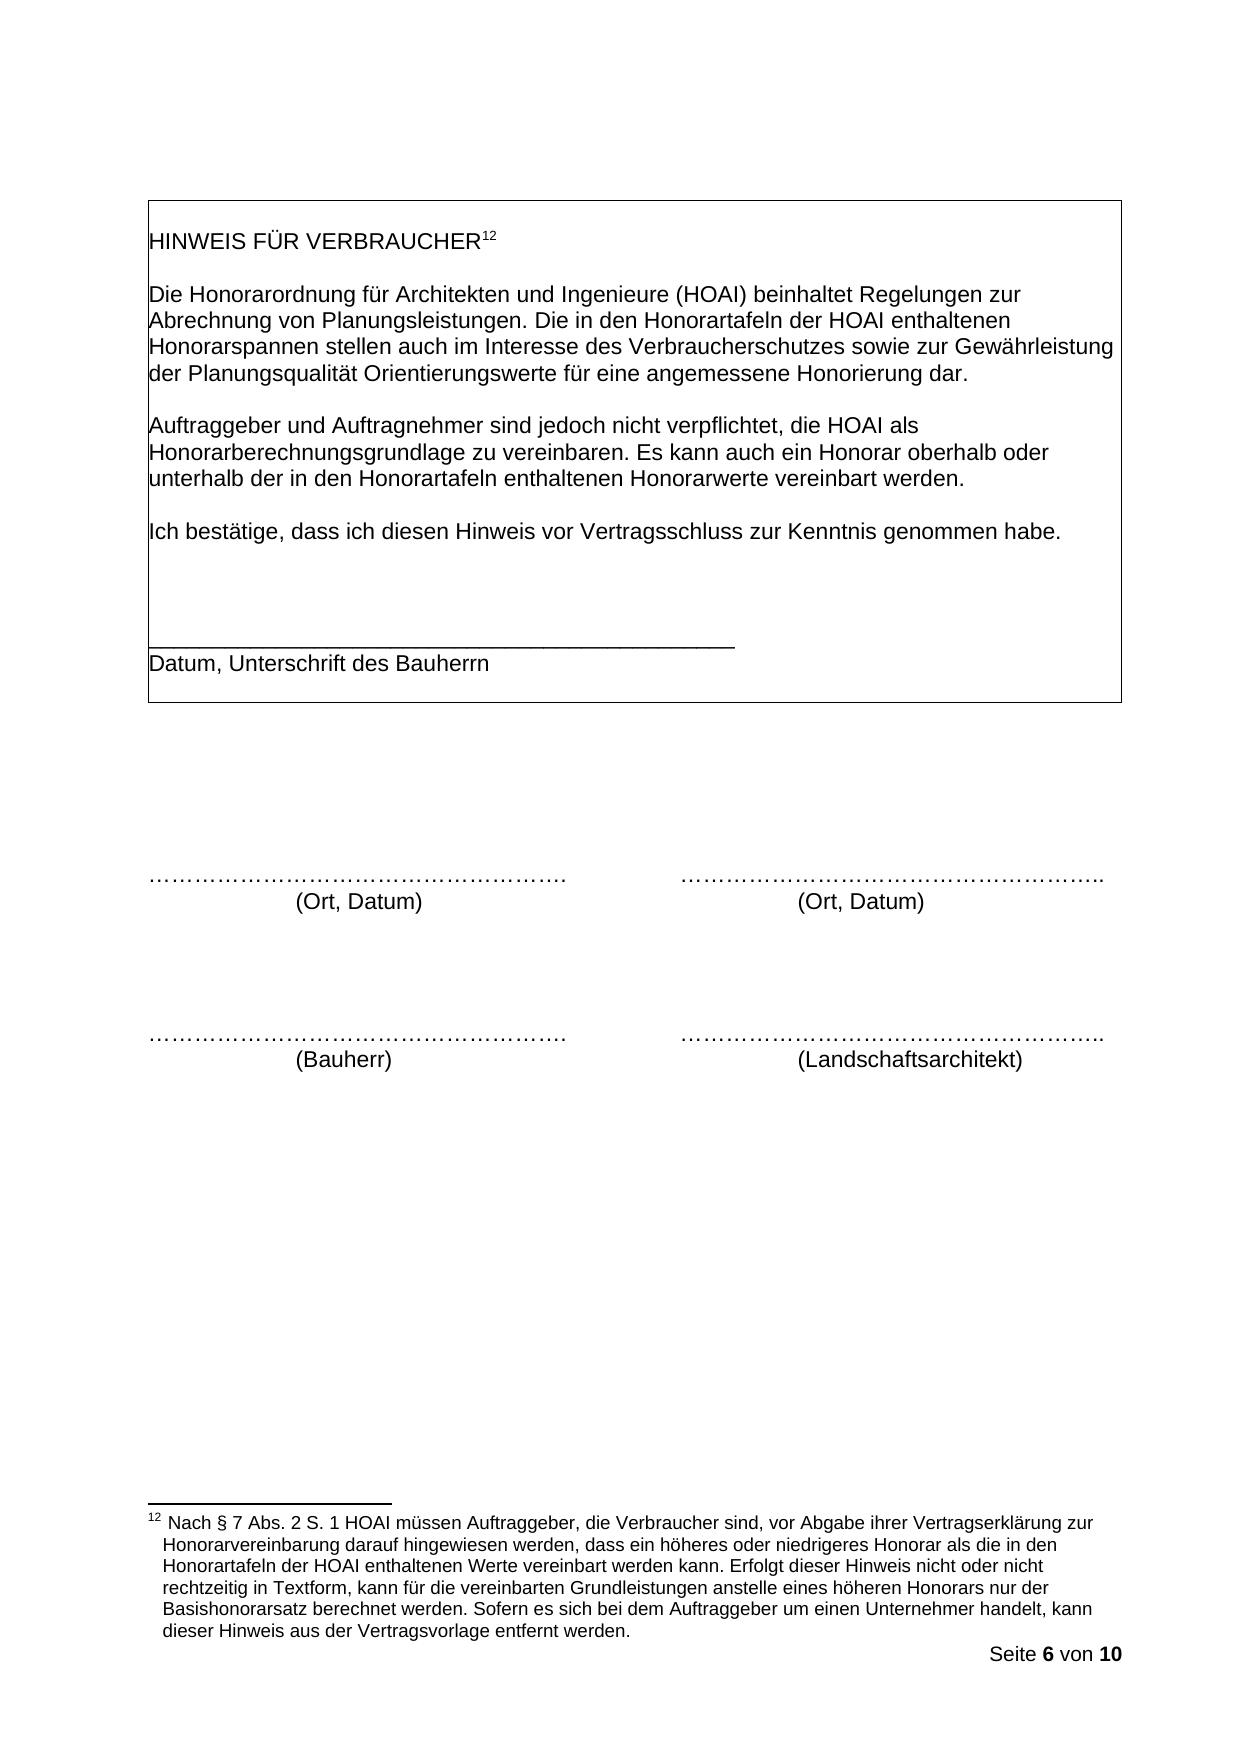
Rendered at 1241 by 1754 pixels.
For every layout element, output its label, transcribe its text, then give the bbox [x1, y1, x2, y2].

table_header HINWEIS FÜR VERBRAUCHER Die Honorarordnung für Architekten und Ingenieure (HOAI) beinhaltet Regelungen zur Abrechnung von Planungsleistungen. Die in den Honorartafeln der HOAI enthaltenen Honorarspannen stellen auch im Interesse des Verbraucherschutzes sowie zur Gewährleistung der Planungsqualität Orientierungswerte für eine angemessene Honorierung dar. Auftraggeber und Auftragnehmer sind jedoch nicht verpflichtet, die HOAI als Honorarberechnungsgrundlage zu vereinbaren. Es kann auch ein Honorar oberhalb oder unterhalb der in den Honorartafeln enthaltenen Honorarwerte vereinbart werden. Ich bestätige, dass ich diesen Hinweis vor Vertragsschluss zur Kenntnis genommen habe. ______________________________________________ Datum, Unterschrift des Bauherrn [149, 201, 1121, 702]
text (Bauherr) (Landschaftsarchitekt) [148, 1046, 1122, 1072]
text ………………………………………………. ……………………………………………….. [148, 861, 1122, 888]
text (Ort, Datum) (Ort, Datum) [148, 888, 1122, 914]
text ………………………………………………. ……………………………………………….. [148, 1019, 1122, 1046]
